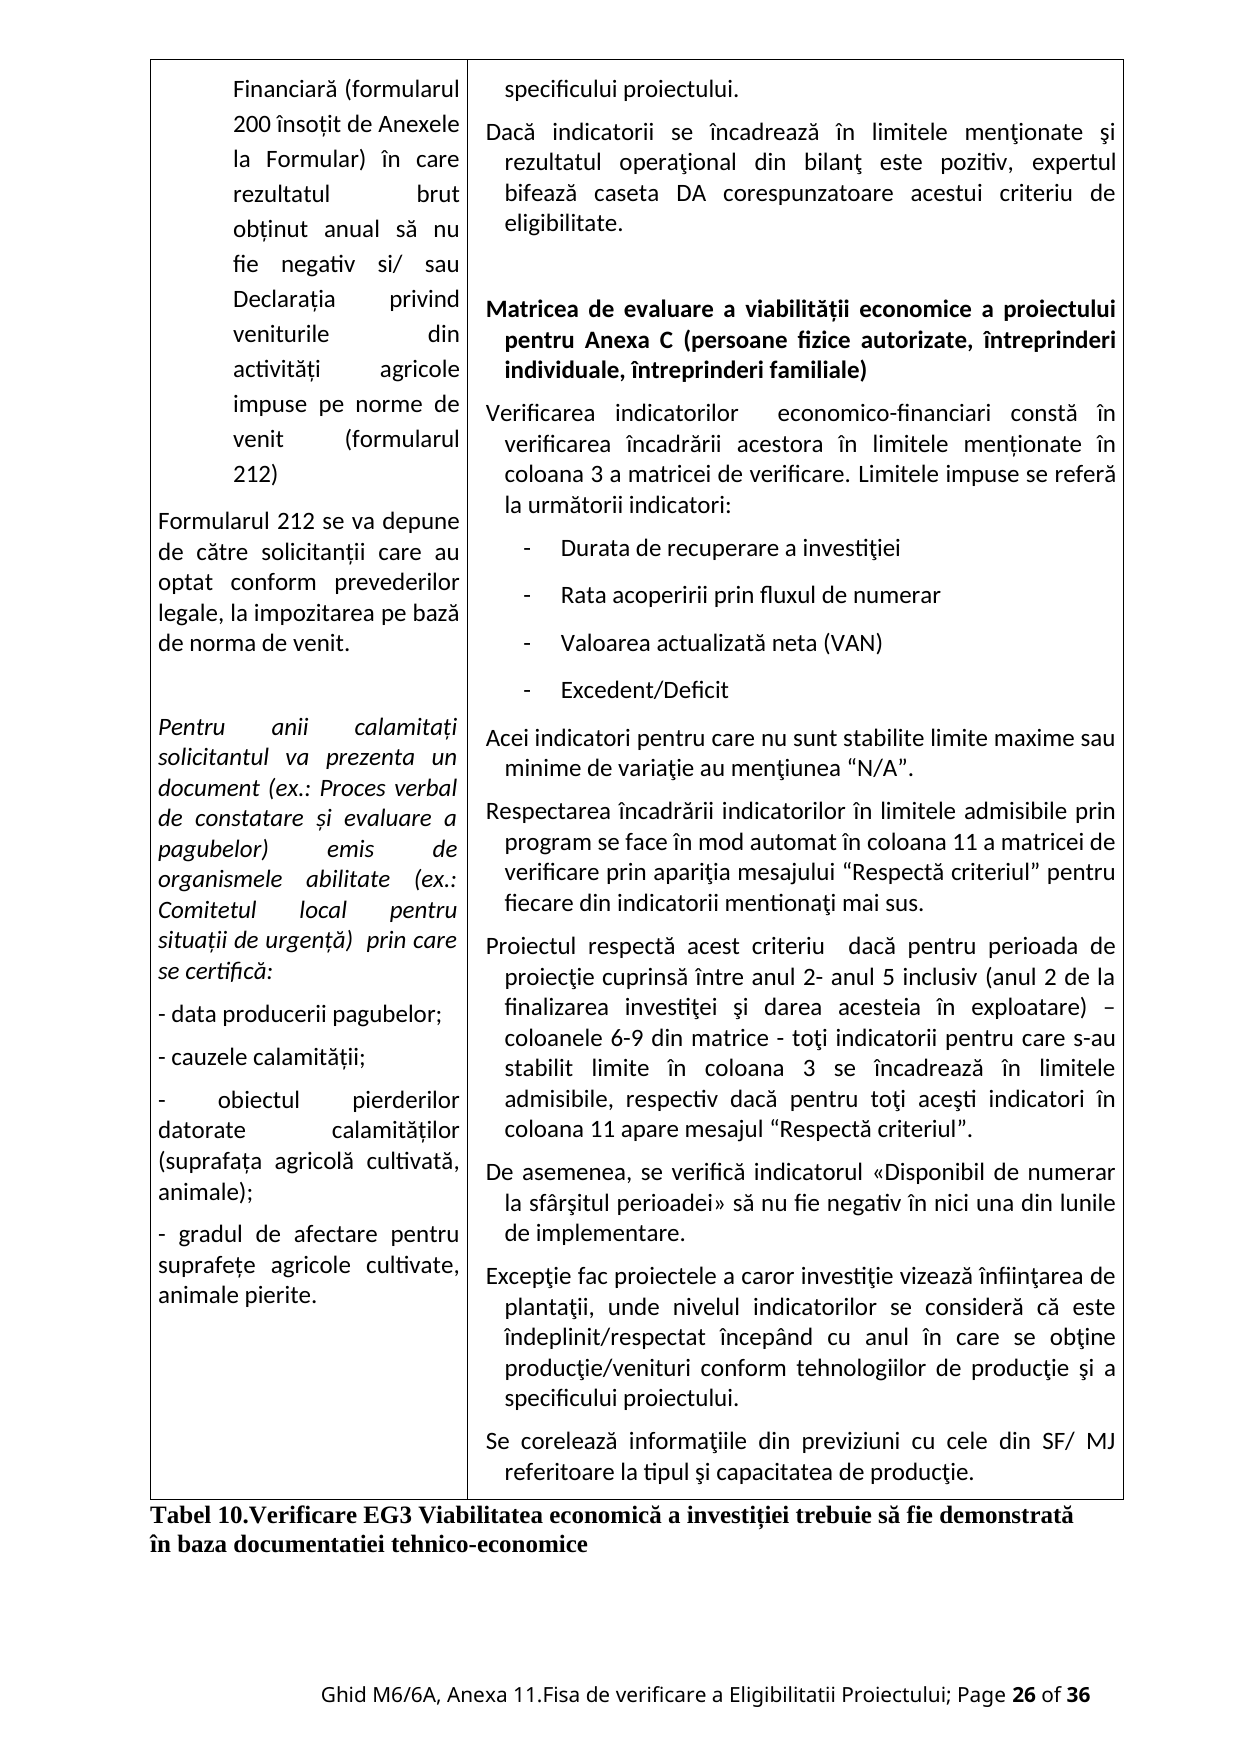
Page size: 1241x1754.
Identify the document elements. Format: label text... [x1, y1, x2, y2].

text Tabel 10.Verificare EG3 Viabilitatea economică a investiției trebuie să fie demonstrată în baza documentatiei tehnico-economice [150, 1500, 1090, 1557]
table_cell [151, 60, 467, 1499]
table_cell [468, 60, 1123, 1499]
